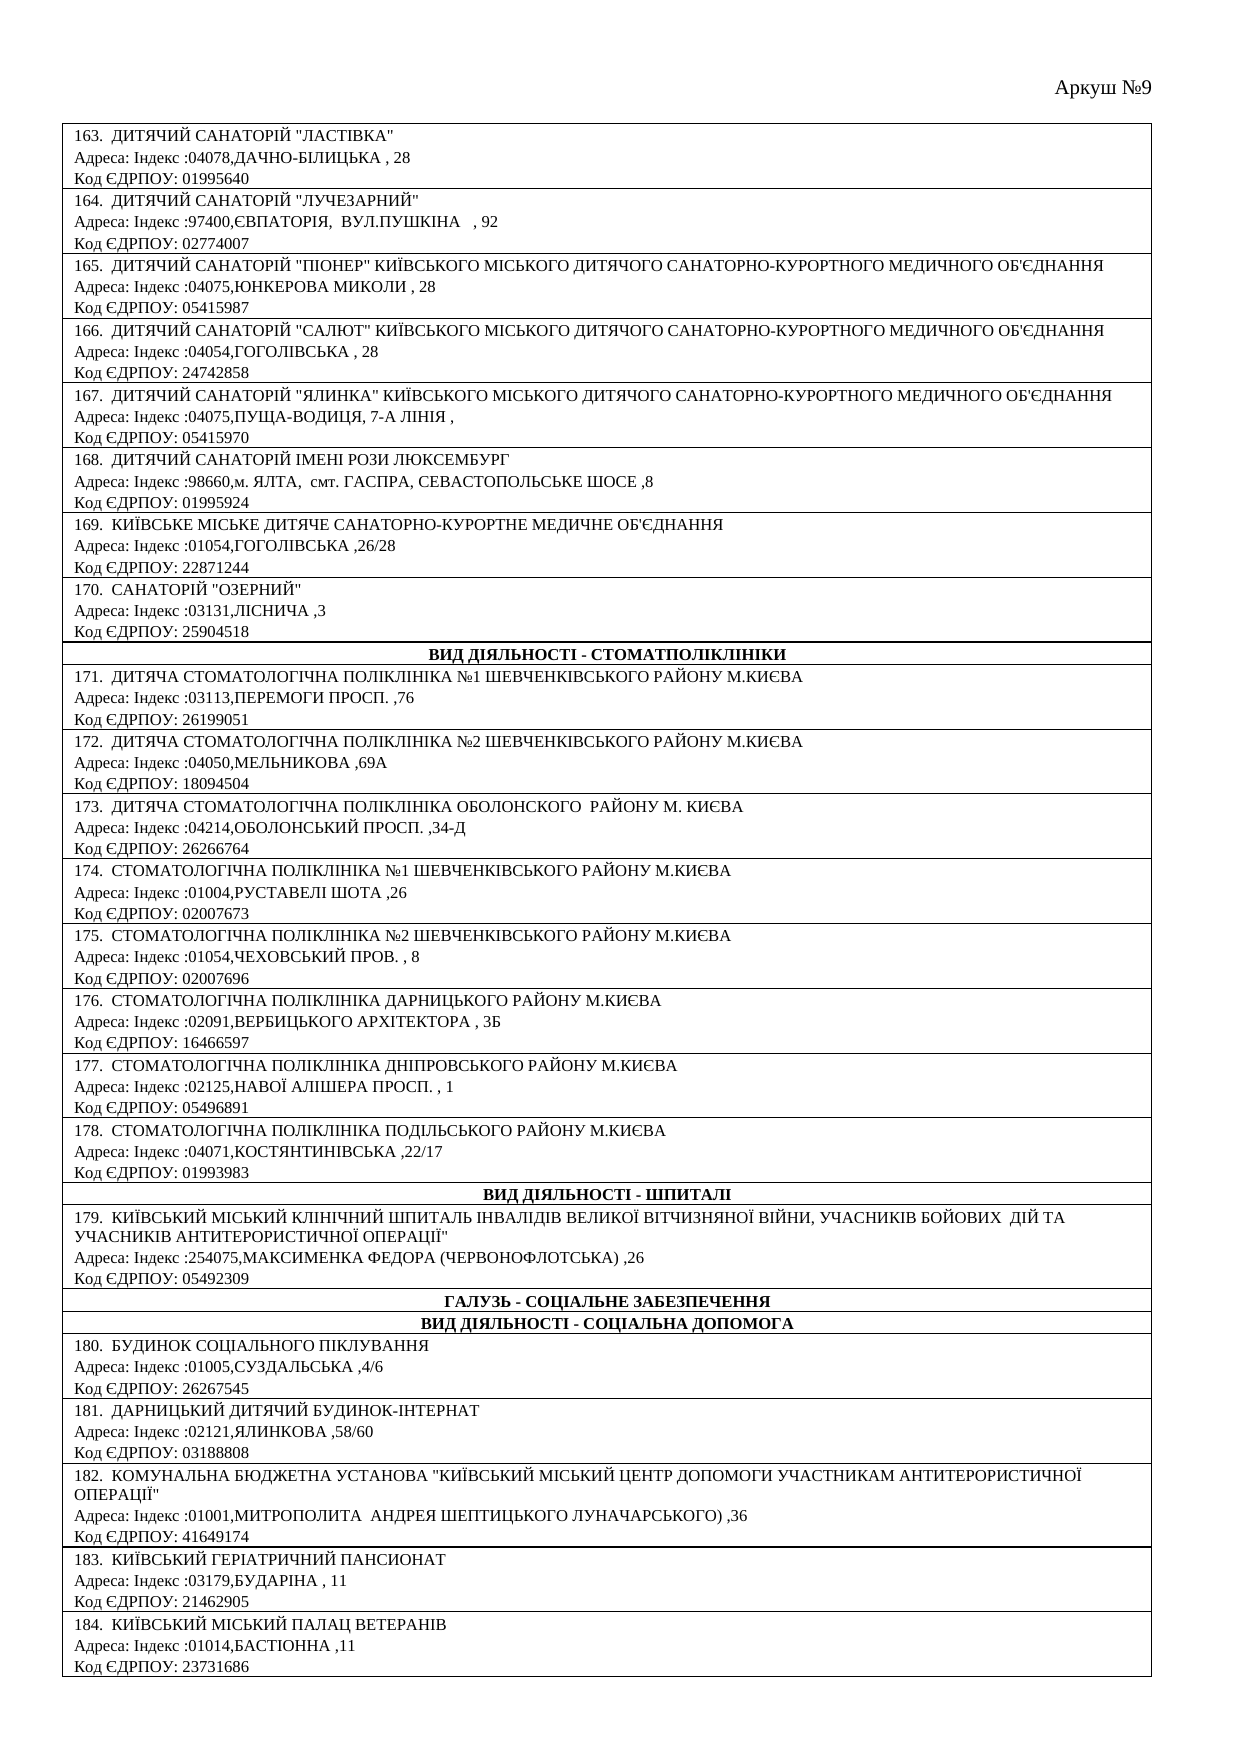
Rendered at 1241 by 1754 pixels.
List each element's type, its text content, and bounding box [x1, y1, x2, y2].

table_cell 176. СТОМАТОЛОГІЧНА ПОЛІКЛІНІКА ДАРНИЦЬКОГО РАЙОНУ М.КИЄВА Адреса: Індекс :02091,ВЕРБИЦЬКОГО АРХІТЕКТОРА , 3Б Код ЄДРПОУ: 16466597 [63, 989, 1151, 1052]
table_cell 171. ДИТЯЧА СТОМАТОЛОГІЧНА ПОЛІКЛІНІКА №1 ШЕВЧЕНКІВСЬКОГО РАЙОНУ М.КИЄВА Адреса: Індекс :03113,ПЕРЕМОГИ ПРОСП. ,76 Код ЄДРПОУ: 26199051 [63, 665, 1151, 728]
table_cell 181. ДАРНИЦЬКИЙ ДИТЯЧИЙ БУДИНОК-ІНТЕРНАТ Адреса: Індекс :02121,ЯЛИНКОВА ,58/60 Код ЄДРПОУ: 03188808 [63, 1399, 1151, 1462]
table_cell 165. ДИТЯЧИЙ САНАТОРІЙ "ПІОНЕР" КИЇВСЬКОГО МІСЬКОГО ДИТЯЧОГО САНАТОРНО-КУРОРТНОГО МЕДИЧНОГО ОБ'ЄДНАННЯ Адреса: Індекс :04075,ЮНКЕРОВА МИКОЛИ , 28 Код ЄДРПОУ: 05415987 [63, 254, 1151, 317]
table_cell 166. ДИТЯЧИЙ САНАТОРІЙ "САЛЮТ" КИЇВСЬКОГО МІСЬКОГО ДИТЯЧОГО САНАТОРНО-КУРОРТНОГО МЕДИЧНОГО ОБ'ЄДНАННЯ Адреса: Індекс :04054,ГОГОЛІВСЬКА , 28 Код ЄДРПОУ: 24742858 [63, 319, 1151, 382]
table_cell 175. СТОМАТОЛОГІЧНА ПОЛІКЛІНІКА №2 ШЕВЧЕНКІВСЬКОГО РАЙОНУ М.КИЄВА Адреса: Індекс :01054,ЧЕХОВСЬКИЙ ПРОВ. , 8 Код ЄДРПОУ: 02007696 [63, 924, 1151, 988]
table_cell 164. ДИТЯЧИЙ САНАТОРІЙ "ЛУЧЕЗАРНИЙ" Адреса: Індекс :97400,ЄВПАТОРІЯ, ВУЛ.ПУШКІНА , 92 Код ЄДРПОУ: 02774007 [63, 189, 1151, 253]
table_cell 167. ДИТЯЧИЙ САНАТОРІЙ "ЯЛИНКА" КИЇВСЬКОГО МІСЬКОГО ДИТЯЧОГО САНАТОРНО-КУРОРТНОГО МЕДИЧНОГО ОБ'ЄДНАННЯ Адреса: Індекс :04075,ПУЩА-ВОДИЦЯ, 7-А ЛІНІЯ , Код ЄДРПОУ: 05415970 [63, 383, 1151, 447]
table_cell ВИД ДІЯЛЬНОСТІ - ШПИТАЛІ [63, 1183, 1151, 1204]
table_cell 179. КИЇВСЬКИЙ МІСЬКИЙ КЛІНІЧНИЙ ШПИТАЛЬ ІНВАЛІДІВ ВЕЛИКОЇ ВІТЧИЗНЯНОЇ ВІЙНИ, УЧАСНИКІВ БОЙОВИХ ДІЙ ТА УЧАСНИКІВ АНТИТЕРОРИСТИЧНОЇ ОПЕРАЦІЇ" Адреса: Індекс :254075,МАКСИМЕНКА ФЕДОРА (ЧЕРВОНОФЛОТСЬКА) ,26 Код ЄДРПОУ: 05492309 [63, 1205, 1151, 1288]
table_cell 170. САНАТОРІЙ "ОЗЕРНИЙ" Адреса: Індекс :03131,ЛІСНИЧА ,3 Код ЄДРПОУ: 25904518 [63, 578, 1151, 641]
table_cell 182. КОМУНАЛЬНА БЮДЖЕТНА УСТАНОВА "КИЇВСЬКИЙ МІСЬКИЙ ЦЕНТР ДОПОМОГИ УЧАСТНИКАМ АНТИТЕРОРИСТИЧНОЇ ОПЕРАЦІЇ" Адреса: Індекс :01001,МИТРОПОЛИТА АНДРЕЯ ШЕПТИЦЬКОГО ЛУНАЧАРСЬКОГО) ,36 Код ЄДРПОУ: 41649174 [63, 1464, 1151, 1546]
table_cell 168. ДИТЯЧИЙ САНАТОРІЙ ІМЕНІ РОЗИ ЛЮКСЕМБУРГ Адреса: Індекс :98660,м. ЯЛТА, смт. ГАСПРА, СЕВАСТОПОЛЬСЬКЕ ШОСЕ ,8 Код ЄДРПОУ: 01995924 [63, 448, 1151, 512]
table_cell 184. КИЇВСЬКИЙ МІСЬКИЙ ПАЛАЦ ВЕТЕРАНІВ Адреса: Індекс :01014,БАСТІОННА ,11 Код ЄДРПОУ: 23731686 [63, 1612, 1151, 1676]
table_cell 180. БУДИНОК СОЦІАЛЬНОГО ПІКЛУВАННЯ Адреса: Індекс :01005,СУЗДАЛЬСЬКА ,4/6 Код ЄДРПОУ: 26267545 [63, 1334, 1151, 1398]
table_cell 172. ДИТЯЧА СТОМАТОЛОГІЧНА ПОЛІКЛІНІКА №2 ШЕВЧЕНКІВСЬКОГО РАЙОНУ М.КИЄВА Адреса: Індекс :04050,МЕЛЬНИКОВА ,69А Код ЄДРПОУ: 18094504 [63, 730, 1151, 793]
table_cell ВИД ДІЯЛЬНОСТІ - СОЦІАЛЬНА ДОПОМОГА [63, 1312, 1151, 1333]
table_cell 177. СТОМАТОЛОГІЧНА ПОЛІКЛІНІКА ДНІПРОВСЬКОГО РАЙОНУ М.КИЄВА Адреса: Індекс :02125,НАВОЇ АЛІШЕРА ПРОСП. , 1 Код ЄДРПОУ: 05496891 [63, 1054, 1151, 1117]
table_cell 178. СТОМАТОЛОГІЧНА ПОЛІКЛІНІКА ПОДІЛЬСЬКОГО РАЙОНУ М.КИЄВА Адреса: Індекс :04071,КОСТЯНТИНІВСЬКА ,22/17 Код ЄДРПОУ: 01993983 [63, 1118, 1151, 1182]
table_cell ГАЛУЗЬ - СОЦІАЛЬНЕ ЗАБЕЗПЕЧЕННЯ [63, 1289, 1151, 1311]
table_cell 174. СТОМАТОЛОГІЧНА ПОЛІКЛІНІКА №1 ШЕВЧЕНКІВСЬКОГО РАЙОНУ М.КИЄВА Адреса: Індекс :01004,РУСТАВЕЛІ ШОТА ,26 Код ЄДРПОУ: 02007673 [63, 859, 1151, 923]
table_cell ВИД ДІЯЛЬНОСТІ - СТОМАТПОЛІКЛІНІКИ [63, 643, 1151, 664]
table_cell 169. КИЇВСЬКЕ МІСЬКЕ ДИТЯЧЕ САНАТОРНО-КУРОРТНЕ МЕДИЧНЕ ОБ'ЄДНАННЯ Адреса: Індекс :01054,ГОГОЛІВСЬКА ,26/28 Код ЄДРПОУ: 22871244 [63, 513, 1151, 577]
table_cell 163. ДИТЯЧИЙ САНАТОРІЙ "ЛАСТІВКА" Адреса: Індекс :04078,ДАЧНО-БІЛИЦЬКА , 28 Код ЄДРПОУ: 01995640 [63, 124, 1151, 188]
table_cell 173. ДИТЯЧА СТОМАТОЛОГІЧНА ПОЛІКЛІНІКА ОБОЛОНСКОГО РАЙОНУ М. КИЄВА Адреса: Індекс :04214,ОБОЛОНСЬКИЙ ПРОСП. ,34-Д Код ЄДРПОУ: 26266764 [63, 794, 1151, 858]
table_cell 183. КИЇВСЬКИЙ ГЕРІАТРИЧНИЙ ПАНСИОНАТ Адреса: Індекс :03179,БУДАРІНА , 11 Код ЄДРПОУ: 21462905 [63, 1548, 1151, 1611]
